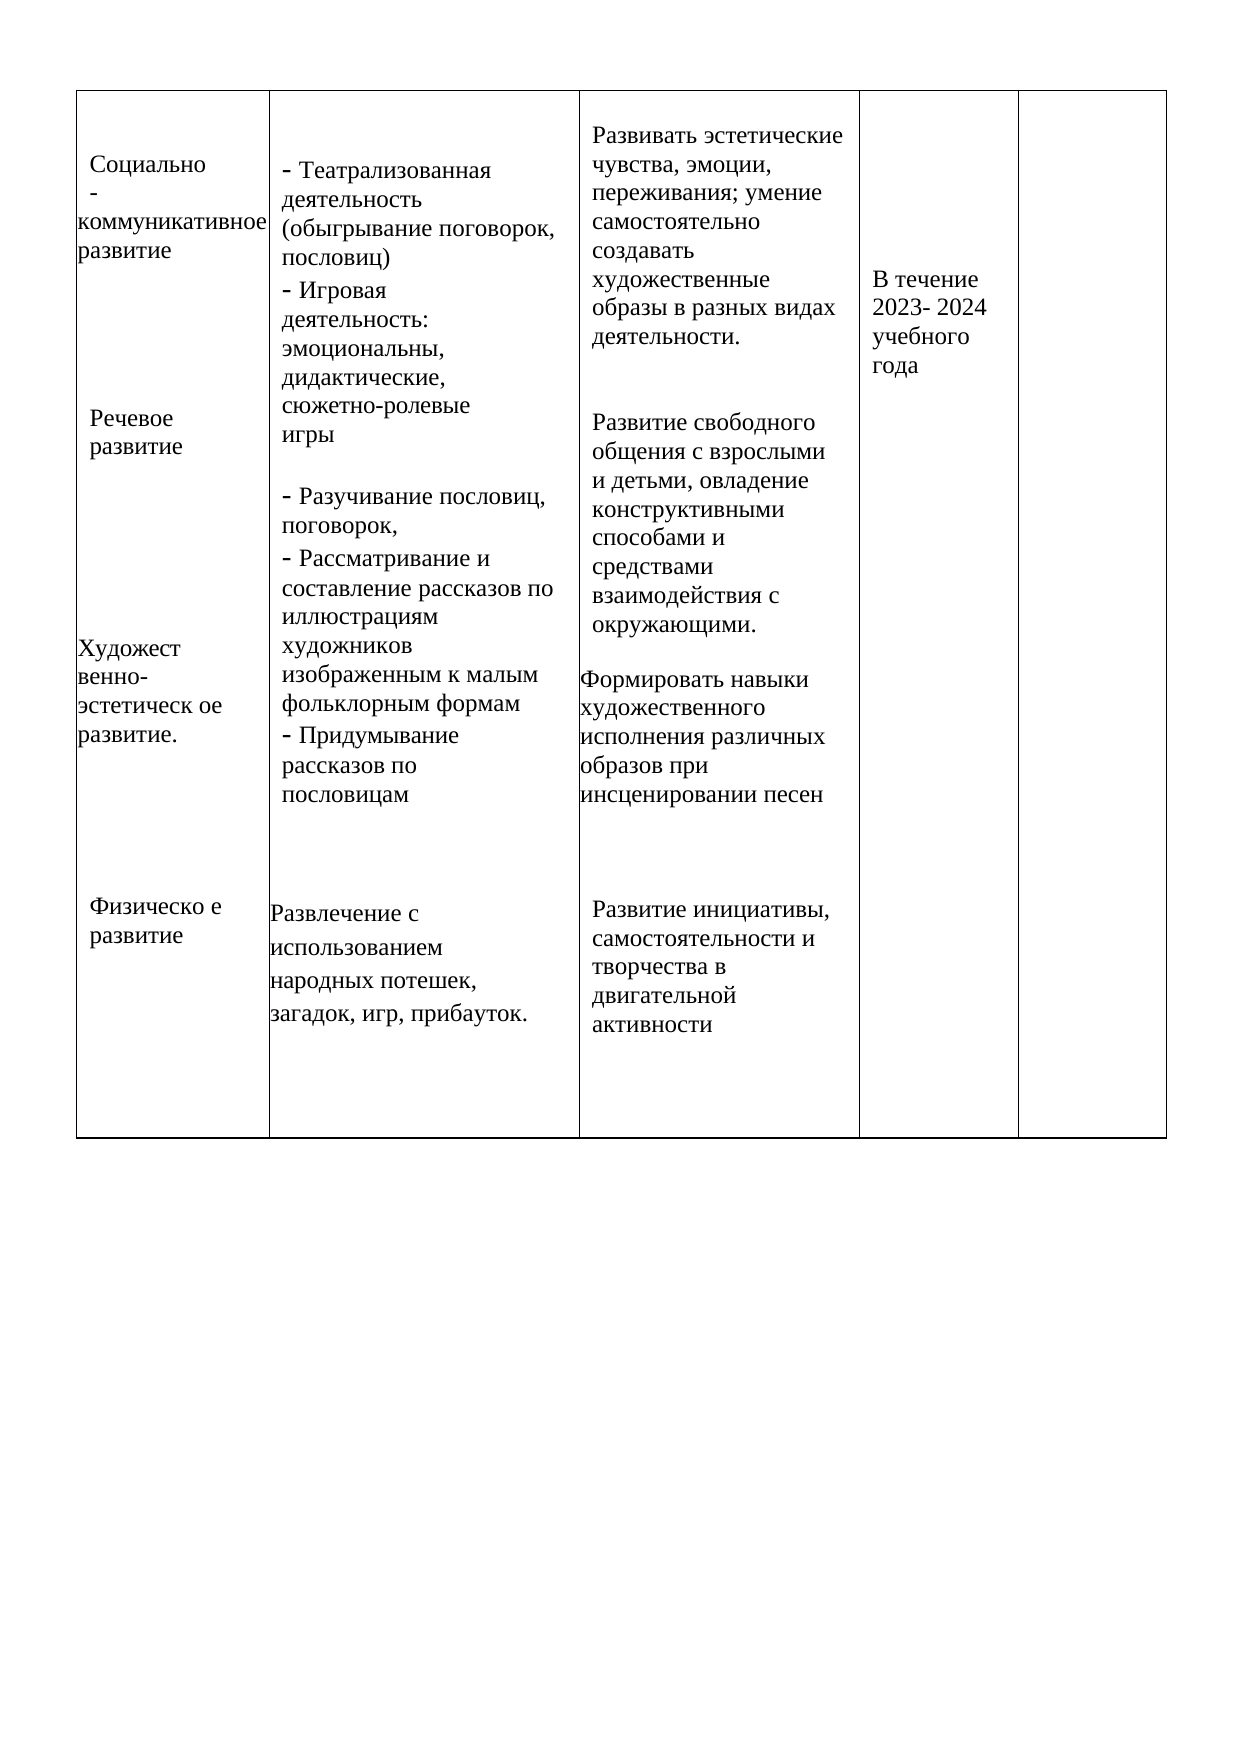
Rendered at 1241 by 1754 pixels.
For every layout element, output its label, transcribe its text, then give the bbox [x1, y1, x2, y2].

table_header Развивать эстетические чувства, эмоции, переживания; умение самостоятельно создавать художественные образы в разных видах деятельности. Развитие свободного общения с взрослыми и детьми, овладение конструктивными способами и средствами взаимодействия с окружающими. Формировать навыки художественного исполнения различных образов при инсценировании песен Развитие инициативы, самостоятельности и творчества в двигательной активности [580, 91, 859, 1137]
table_header Театрализованная деятельность (обыгрывание поговорок, пословиц) Игровая деятельность: эмоциональны, дидактические, сюжетно-ролевые игры Разучивание пословиц, поговорок, Рассматривание и составление рассказов по иллюстрациям художников изображенным к малым фольклорным формам Придумывание рассказов по пословицам Развлечение с использованием народных потешек, загадок, игр, прибауток. [270, 91, 579, 1137]
table_header Социально - коммуникативное развитие Речевое развитие Художественно- эстетическ ое развитие. Физическо е развитие [77, 91, 269, 1137]
table_header [1019, 91, 1166, 1137]
table_header В течение 2023- 2024 учебного года [860, 91, 1018, 1137]
